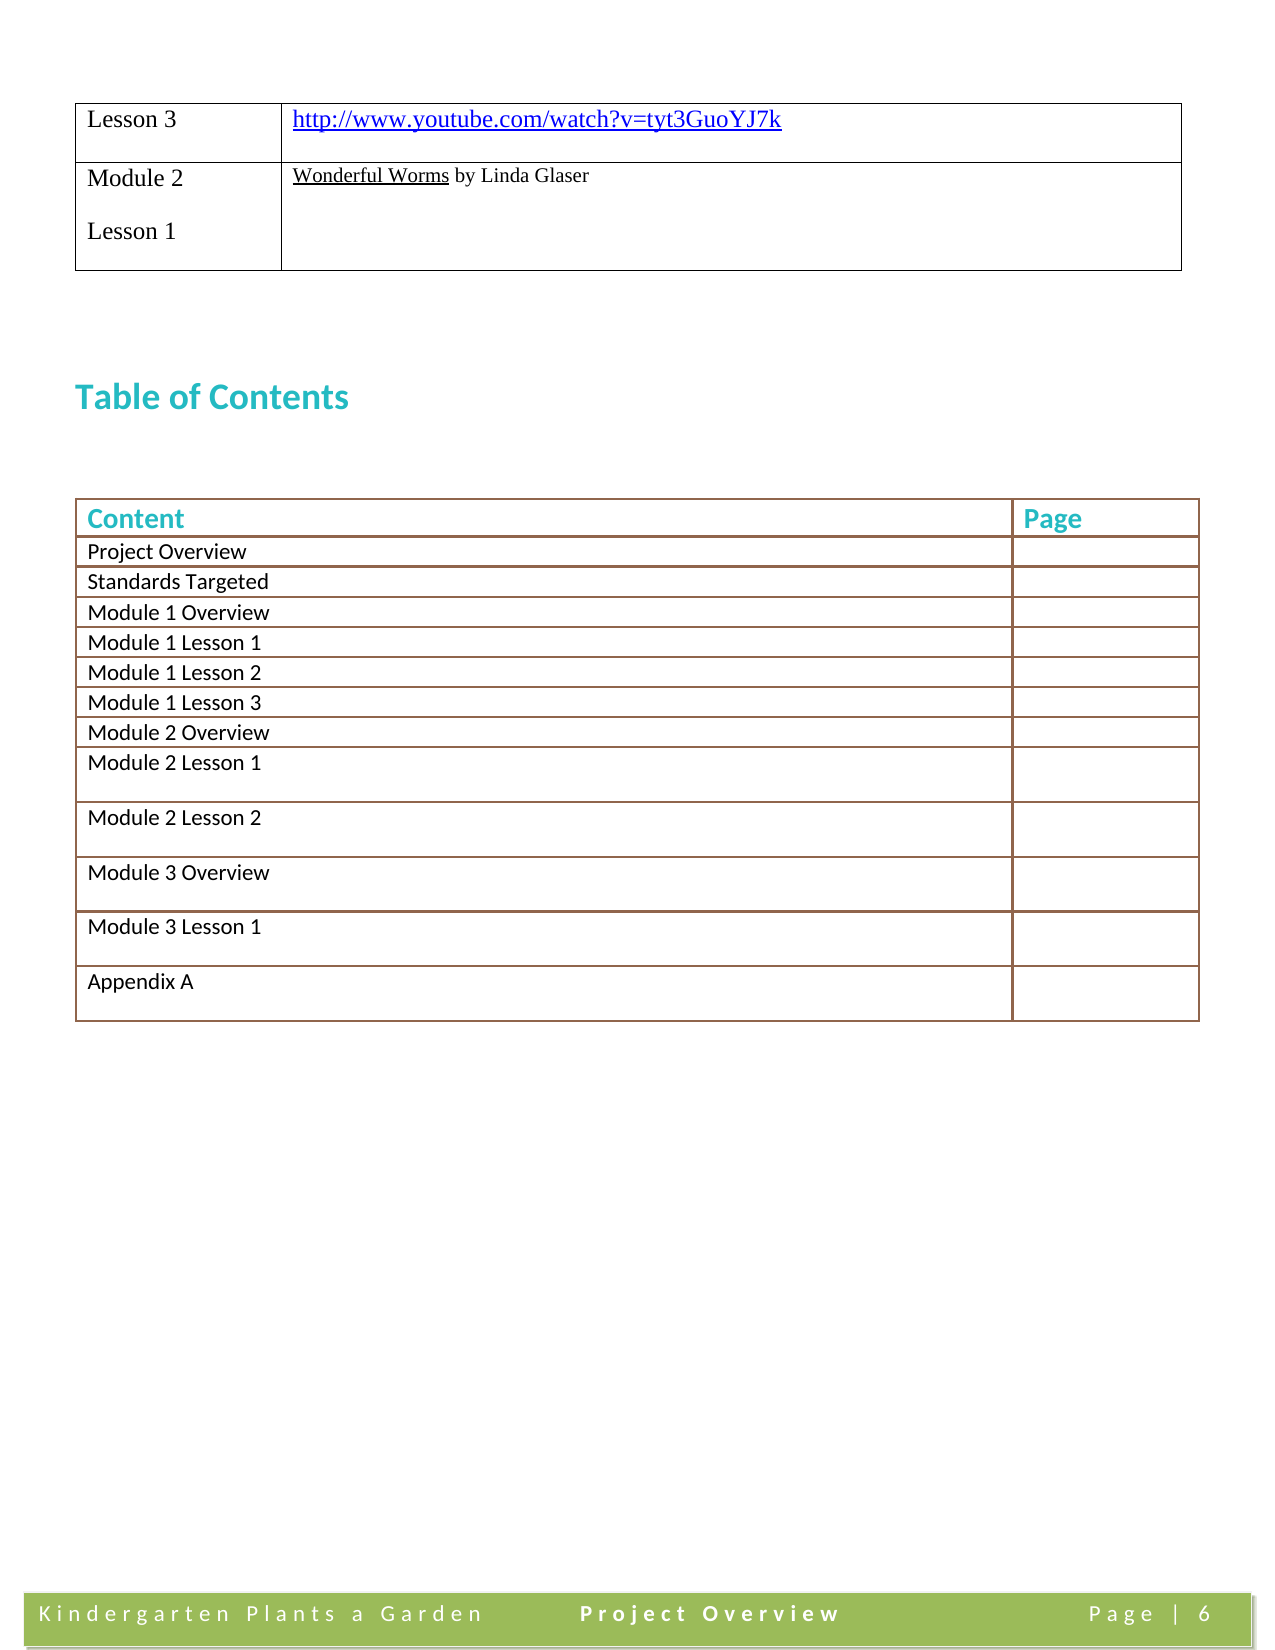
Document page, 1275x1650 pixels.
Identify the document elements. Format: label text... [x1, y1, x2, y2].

table_header Page [1014, 500, 1198, 535]
table_cell Appendix A [77, 967, 1011, 1020]
table_cell Project Overview [77, 538, 1011, 565]
table_cell [1014, 568, 1198, 596]
table_cell Module 1 Lesson 1 [77, 628, 1011, 656]
table_cell [1014, 688, 1198, 716]
table_cell Module 3 Lesson 1 [77, 913, 1011, 965]
table_cell [1014, 858, 1198, 910]
table_cell [1014, 658, 1198, 686]
table_cell [1014, 913, 1198, 965]
table_cell [1014, 598, 1198, 626]
table_cell [1014, 967, 1198, 1020]
table_cell Standards Targeted [77, 568, 1011, 596]
table_cell [1014, 628, 1198, 656]
table_cell Module 2 Lesson 1 [76, 163, 281, 270]
text Table of Contents [75, 373, 1200, 419]
table_cell [1014, 718, 1198, 746]
table_cell Module 3 Overview [77, 858, 1011, 910]
table_cell Wonderful Worms by Linda Glaser [282, 163, 1181, 270]
table_header Content [77, 500, 1011, 535]
table_cell Module 2 Lesson 1 [77, 748, 1011, 801]
table_cell Module 1 Overview [77, 598, 1011, 626]
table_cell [282, 104, 1181, 162]
table_cell Module 1 Lesson 3 [76, 104, 281, 162]
table_cell Module 1 Lesson 3 [77, 688, 1011, 716]
table_cell [1014, 538, 1198, 565]
table_cell Module 2 Lesson 2 [77, 803, 1011, 856]
table_cell [1014, 748, 1198, 801]
table_cell [1014, 803, 1198, 856]
table_cell Module 1 Lesson 2 [77, 658, 1011, 686]
table_cell Module 2 Overview [77, 718, 1011, 746]
